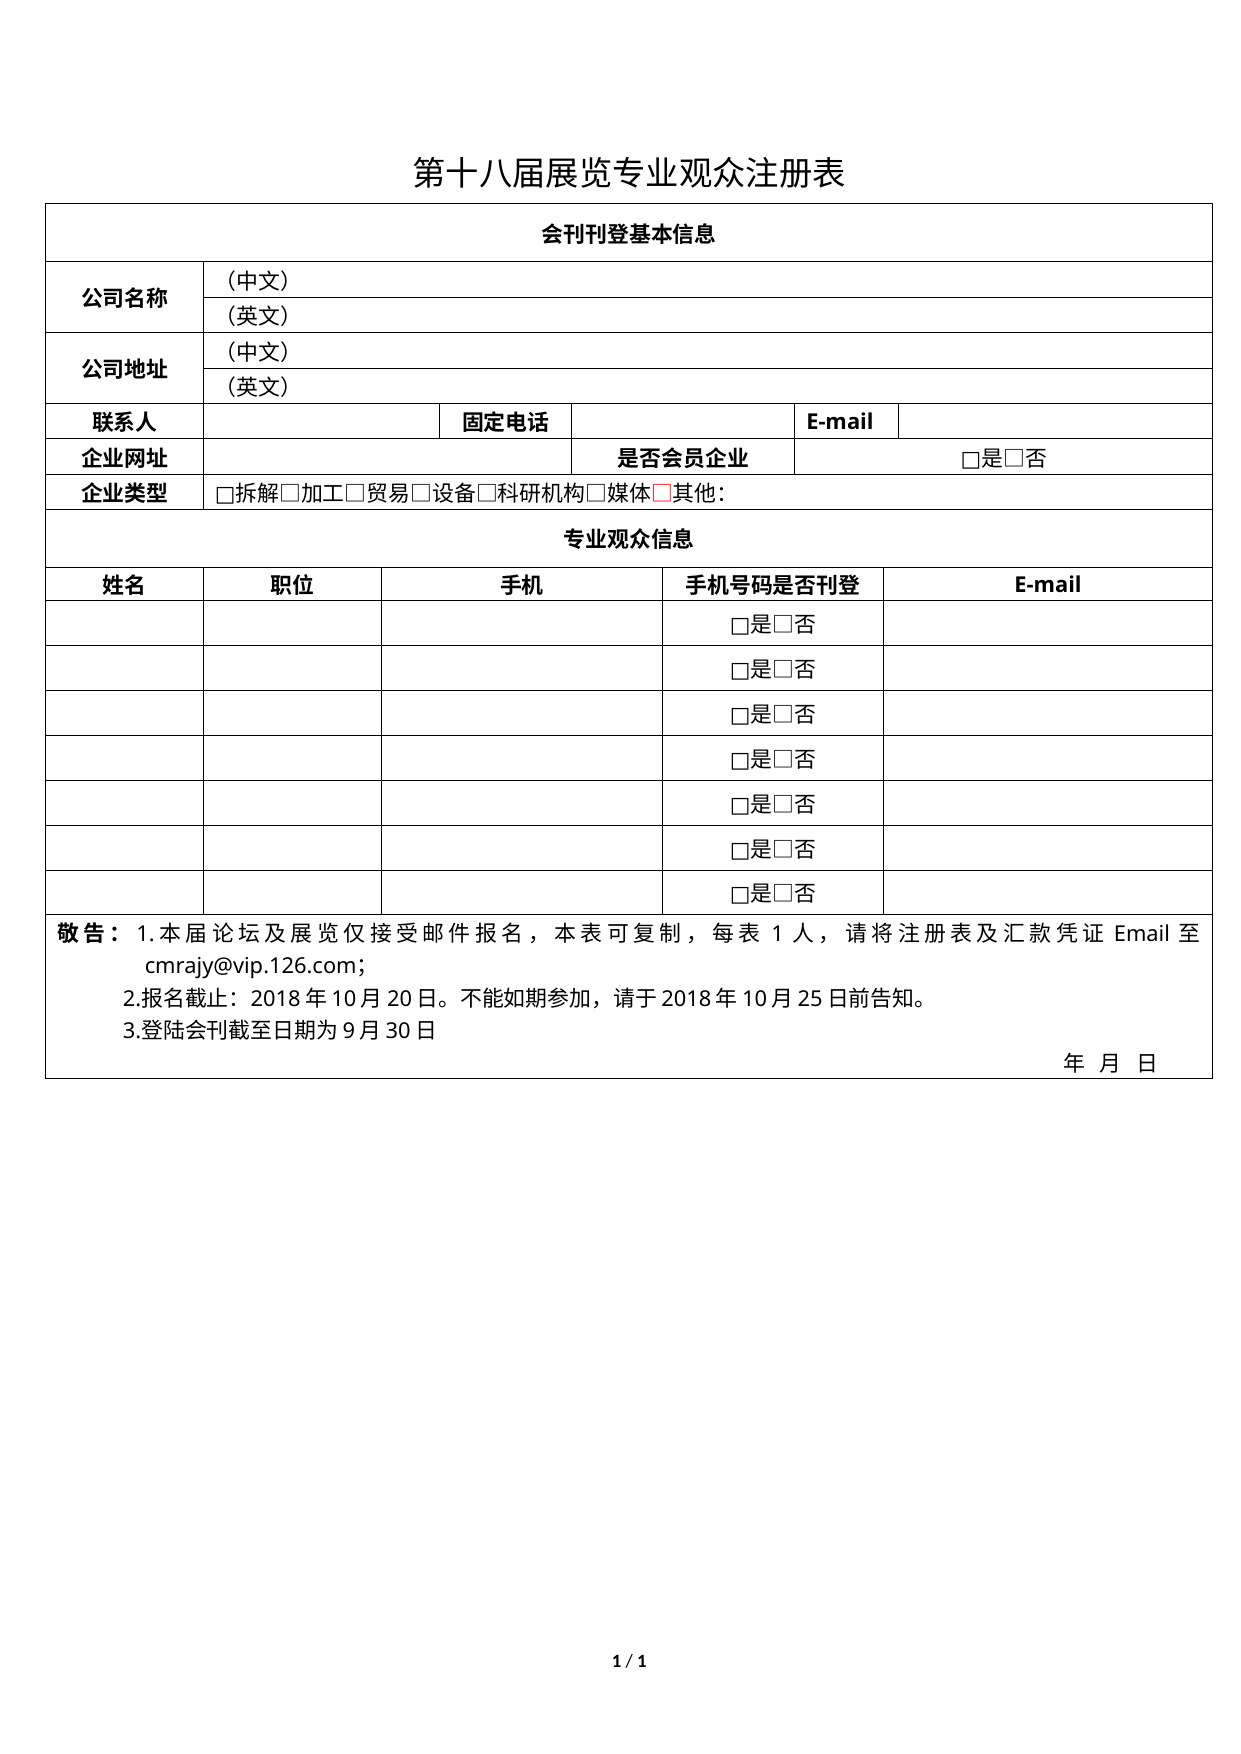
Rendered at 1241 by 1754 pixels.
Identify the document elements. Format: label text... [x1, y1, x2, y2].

table_cell 企业类型 [46, 475, 203, 509]
table_cell 手机号码是否刊登 [663, 568, 883, 600]
table_cell [884, 871, 1212, 914]
table_cell [204, 691, 381, 735]
table_cell [46, 646, 203, 690]
table_cell □是□否 [795, 439, 1212, 474]
table_cell [382, 826, 662, 869]
table_cell [204, 646, 381, 690]
table_cell □是□否 [663, 826, 883, 869]
table_cell [46, 871, 203, 914]
table_cell E-mail [795, 404, 898, 438]
table_cell 是否会员企业 [572, 439, 794, 474]
table_cell [884, 646, 1212, 690]
table_cell [884, 691, 1212, 735]
table_cell [204, 826, 381, 869]
table_cell 敬告：1.本届论坛及展览仅接受邮件报名，本表可复制，每表1人，请将注册表及汇款凭证Email至cmrajy@vip.126.com； 2.报名截止：2018年10月20日。不能如期参加，请于2018年10月25日前告知。 3.登陆会刊截至日期为 年 月 日 [46, 915, 1212, 1078]
table_cell （英文） [204, 369, 1212, 403]
table_cell 手机 [382, 568, 662, 600]
text 第十八届展览专业观众注册表 [112, 138, 1146, 203]
table_cell [382, 871, 662, 914]
table_cell [572, 404, 794, 438]
table_cell [884, 601, 1212, 645]
table_cell [46, 826, 203, 869]
table_cell □是□否 [663, 781, 883, 824]
table_cell [46, 781, 203, 824]
table_cell （中文） [204, 262, 1212, 297]
table_cell [884, 781, 1212, 824]
table_cell □拆解□加工□贸易□设备□科研机构□媒体□其他： [204, 475, 1212, 509]
table_cell 专业观众信息 [46, 510, 1212, 567]
table_cell [46, 601, 203, 645]
table_cell [204, 871, 381, 914]
table_cell [46, 736, 203, 780]
table_cell 公司名称 [46, 262, 203, 332]
table_cell □是□否 [663, 691, 883, 735]
table_header 会刊刊登基本信息 [46, 204, 1212, 261]
table_cell 公司地址 [46, 333, 203, 403]
table_cell [382, 736, 662, 780]
table_cell [382, 781, 662, 824]
table_cell [382, 691, 662, 735]
table_cell [204, 439, 571, 474]
table_cell [382, 646, 662, 690]
table_cell [204, 601, 381, 645]
table_cell □是□否 [663, 736, 883, 780]
table_cell [382, 601, 662, 645]
table_cell 固定电话 [440, 404, 571, 438]
table_cell [204, 781, 381, 824]
table_cell [204, 404, 439, 438]
table_cell [46, 691, 203, 735]
table_cell [884, 736, 1212, 780]
table_cell E-mail [884, 568, 1212, 600]
table_cell [204, 736, 381, 780]
table_cell □是□否 [663, 871, 883, 914]
table_cell 企业网址 [46, 439, 203, 474]
table_cell （中文） [204, 333, 1212, 367]
table_cell 职位 [204, 568, 381, 600]
table_cell □是□否 [663, 601, 883, 645]
table_cell □是□否 [663, 646, 883, 690]
table_cell （英文） [204, 298, 1212, 332]
table_cell 姓名 [46, 568, 203, 600]
table_cell [884, 826, 1212, 869]
table_cell 联系人 [46, 404, 203, 438]
table_cell [899, 404, 1212, 438]
